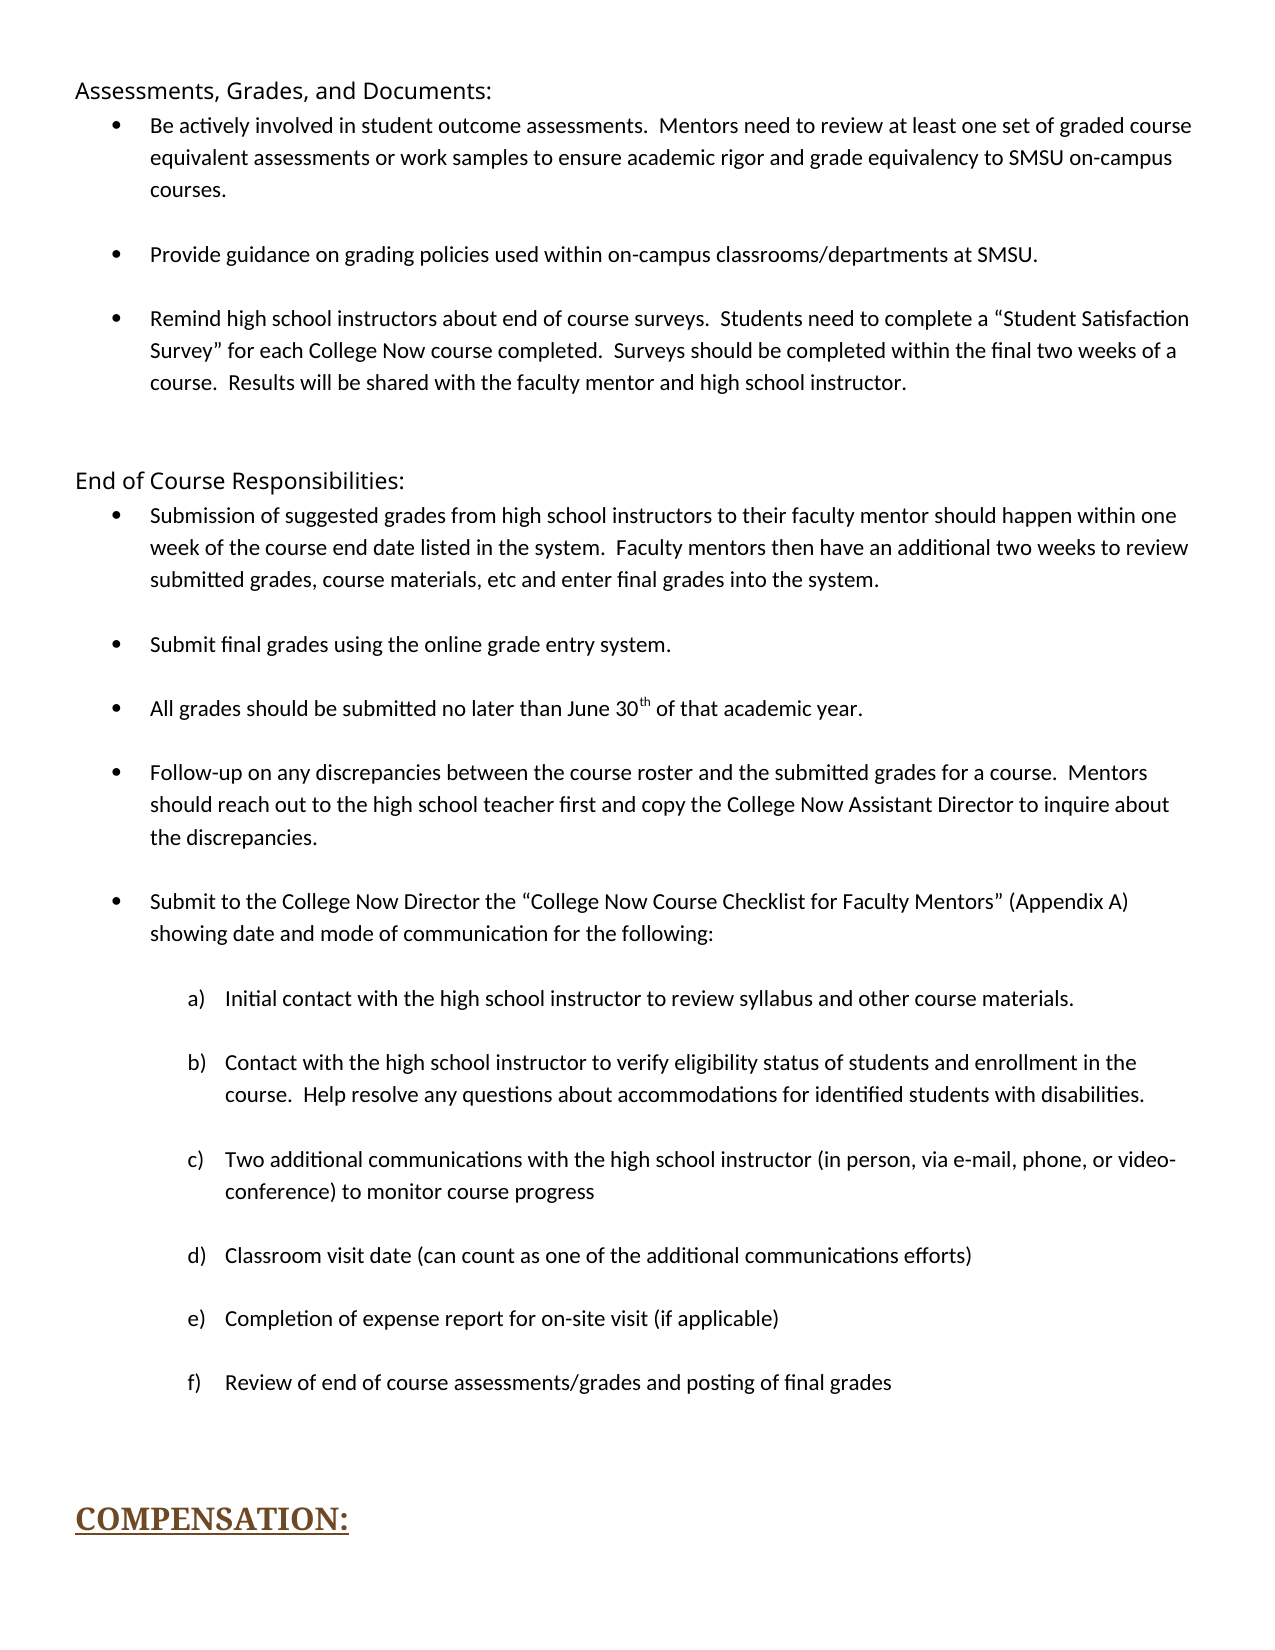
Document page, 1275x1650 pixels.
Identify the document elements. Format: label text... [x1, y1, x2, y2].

list Submit to the College Now Director the “College Now Course Checklist for Faculty Mentors” (Appendix A) showing date and mode of communication for the following: [112, 887, 1200, 947]
list Submit final grades using the online grade entry system. [112, 630, 1200, 658]
list Provide guidance on grading policies used within on-campus classrooms/departments at SMSU. [112, 240, 1200, 268]
list Review of end of course assessments/grades and posting of final grades [187, 1368, 1200, 1396]
list Classroom visit date (can count as one of the additional communications efforts) [187, 1241, 1200, 1269]
text End of Course Responsibilities: [75, 465, 1200, 496]
list Remind high school instructors about end of course surveys. Students need to complete a “Student Satisfaction Survey” for each College Now course completed. Surveys should be completed within the final two weeks of a course. Results will be shared with the faculty mentor and high school instructor. [112, 304, 1200, 396]
text COMPENSATION: [75, 1497, 1200, 1539]
list Follow-up on any discrepancies between the course roster and the submitted grades for a course. Mentors should reach out to the high school teacher first and copy the College Now Assistant Director to inquire about the discrepancies. [112, 758, 1200, 851]
text Assessments, Grades, and Documents: [75, 75, 1200, 106]
list Be actively involved in student outcome assessments. Mentors need to review at least one set of graded course equivalent assessments or work samples to ensure academic rigor and grade equivalency to SMSU on-campus courses. [112, 111, 1200, 203]
list Initial contact with the high school instructor to review syllabus and other course materials. [187, 984, 1200, 1012]
list All grades should be submitted no later than June 30th of that academic year. [112, 694, 1200, 722]
list Contact with the high school instructor to verify eligibility status of students and enrollment in the course. Help resolve any questions about accommodations for identified students with disabilities. [187, 1048, 1200, 1108]
list Submission of suggested grades from high school instructors to their faculty mentor should happen within one week of the course end date listed in the system. Faculty mentors then have an additional two weeks to review submitted grades, course materials, etc and enter final grades into the system. [112, 501, 1200, 593]
list Two additional communications with the high school instructor (in person, via e-mail, phone, or video-conference) to monitor course progress [187, 1145, 1200, 1205]
list Completion of expense report for on-site visit (if applicable) [187, 1304, 1200, 1332]
